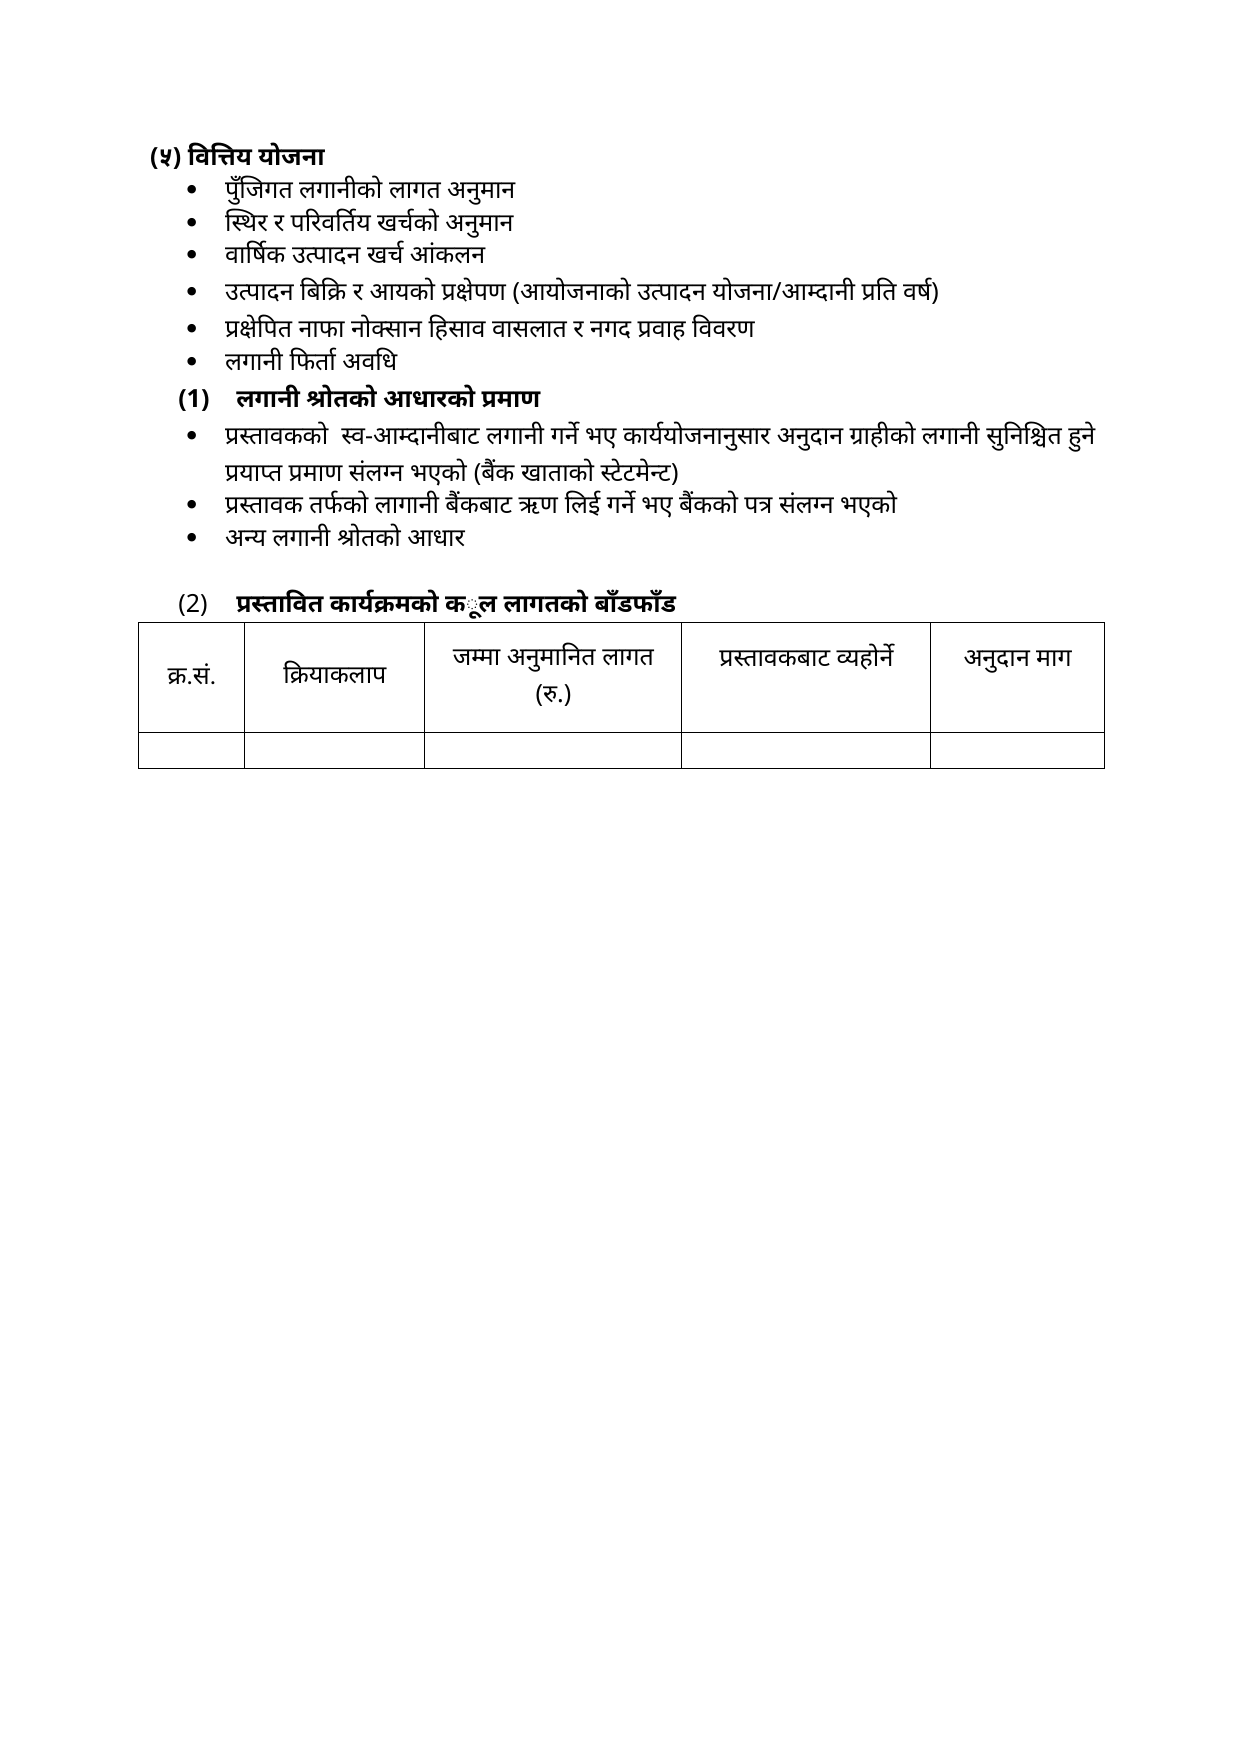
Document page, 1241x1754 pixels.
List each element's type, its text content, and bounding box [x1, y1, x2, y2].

list प्रक्षेपित नाफा नोक्सान हिसाव वासलात र नगद प्रवाह विवरण [187, 311, 1135, 348]
list पुँजिगत लगानीको लागत अनुमान [187, 176, 1135, 209]
text (५) वित्तिय योजना [150, 139, 1135, 176]
table_cell [139, 733, 244, 768]
table_header क्रियाकलाप [245, 623, 424, 732]
table_cell [682, 733, 930, 768]
list प्रस्तावित कार्यक्रमको कूल लागतको बाँडफाँड [178, 585, 1135, 622]
list लगानी फिर्ता अवधि [187, 348, 1135, 380]
list स्थिर र परिवर्तिय खर्चको अनुमान [187, 209, 1135, 241]
list अन्य लगानी श्रोतको आधार [187, 524, 1135, 557]
list लगानी श्रोतको आधारको प्रमाण [178, 380, 1135, 417]
table_header जम्मा अनुमानित लागत (रु.) [425, 623, 681, 732]
list उत्पादन बिक्रि र आयको प्रक्षेपण (आयोजनाको उत्पादन योजना/आम्दानी प्रति वर्ष) [187, 274, 1135, 311]
table_header प्रस्तावकबाट व्यहोर्ने [682, 623, 930, 732]
table_cell [245, 733, 424, 768]
table_cell [931, 733, 1104, 768]
list प्रस्तावकको स्व-आम्दानीबाट लगानी गर्ने भए कार्ययोजनानुसार अनुदान ग्राहीको लगानी सुनिश्चित हुने प्रयाप्त प्रमाण संलग्न भएको (बैंक खाताको स्टेटमेन्ट) [187, 417, 1135, 491]
list प्रस्तावक तर्फको लागानी बैंकबाट ऋण लिई गर्ने भए बैंकको पत्र संलग्न भएको [187, 491, 1135, 524]
list वार्षिक उत्पादन खर्च आंकलन [187, 241, 1135, 274]
table_cell [425, 733, 681, 768]
table_header अनुदान माग [931, 623, 1104, 732]
table_header क्र.सं. [139, 623, 244, 732]
